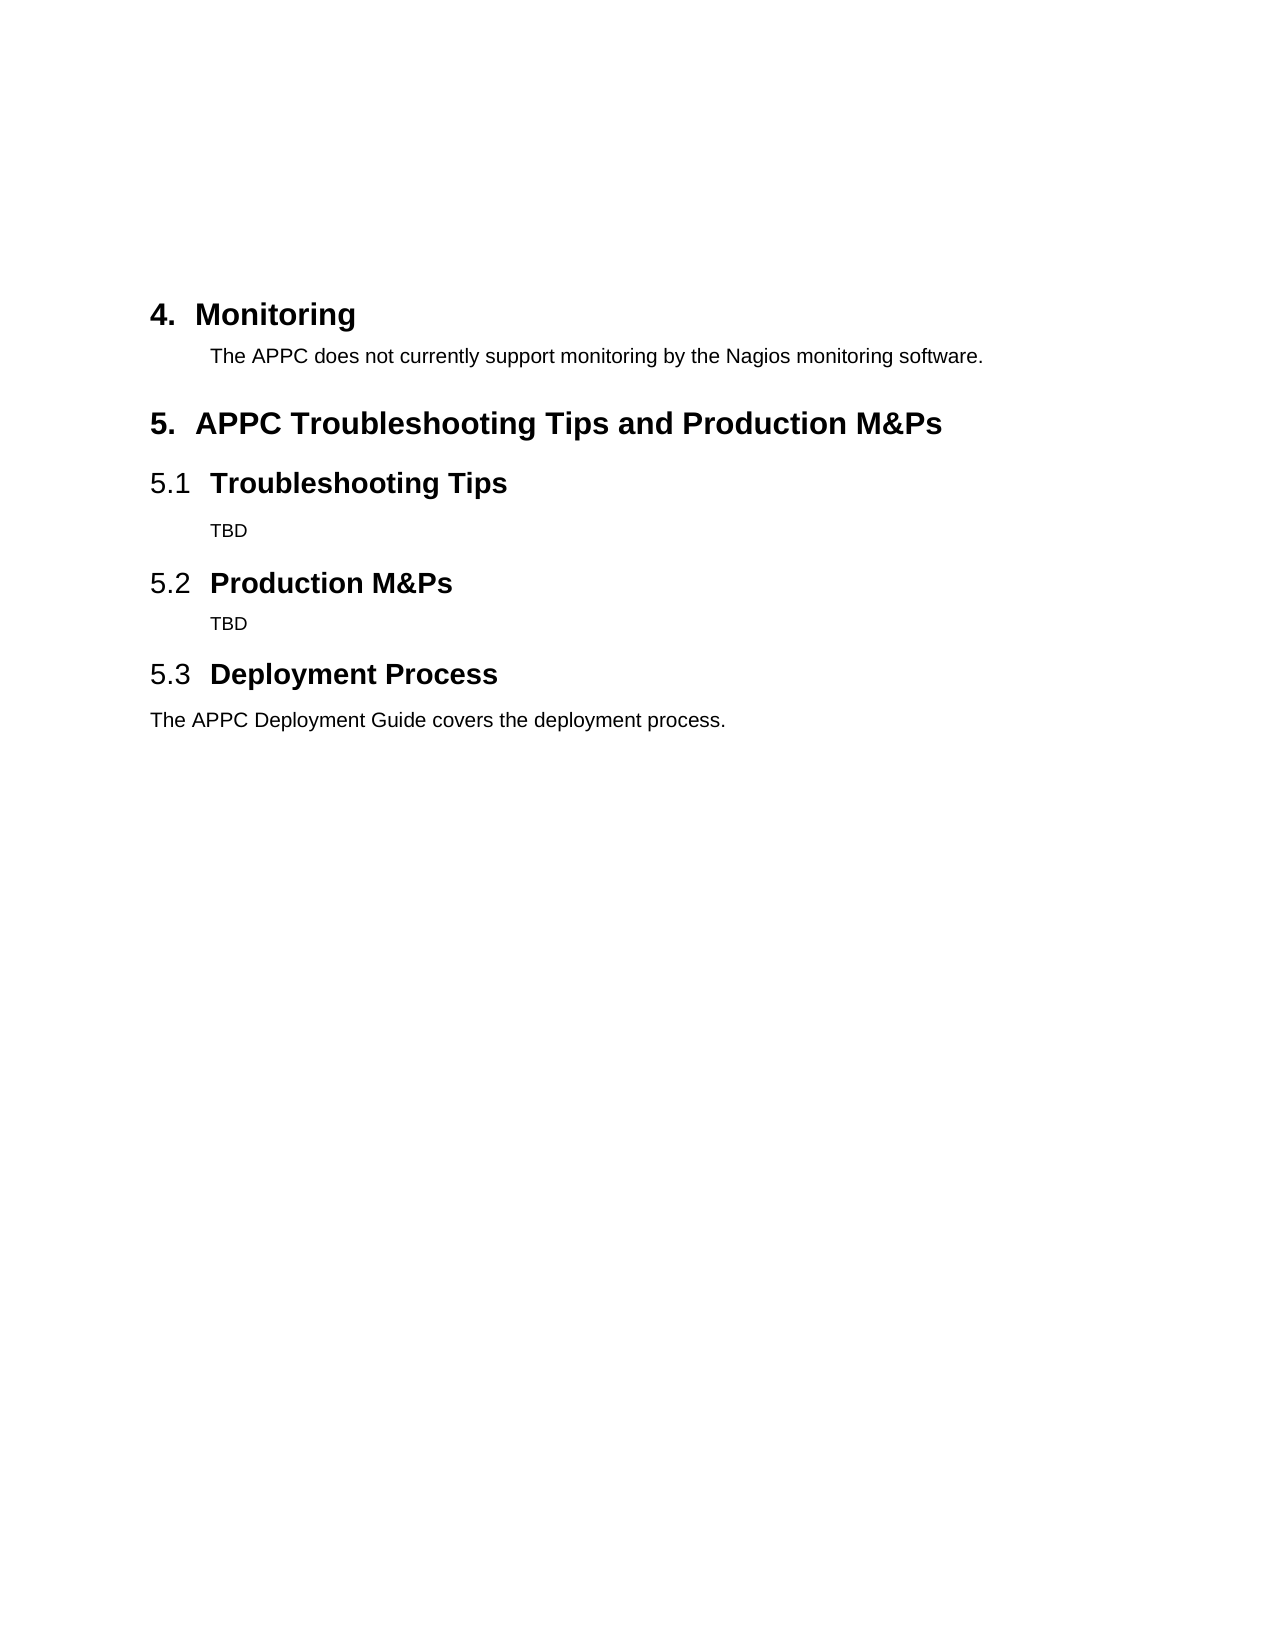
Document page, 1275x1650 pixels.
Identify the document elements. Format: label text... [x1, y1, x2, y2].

subtitle APPC Troubleshooting Tips and Production M&Ps [150, 405, 1125, 441]
text TBD [210, 512, 1125, 541]
text The APPC does not currently support monitoring by the Nagios monitoring software. [210, 344, 1125, 368]
text The APPC Deployment Guide covers the deployment process. [150, 703, 1125, 732]
text TBD [210, 612, 1125, 634]
subtitle Production M&Ps [150, 566, 1125, 600]
subtitle Monitoring [150, 296, 1125, 332]
subtitle Deployment Process [150, 657, 1125, 691]
subtitle Troubleshooting Tips [150, 466, 1125, 499]
